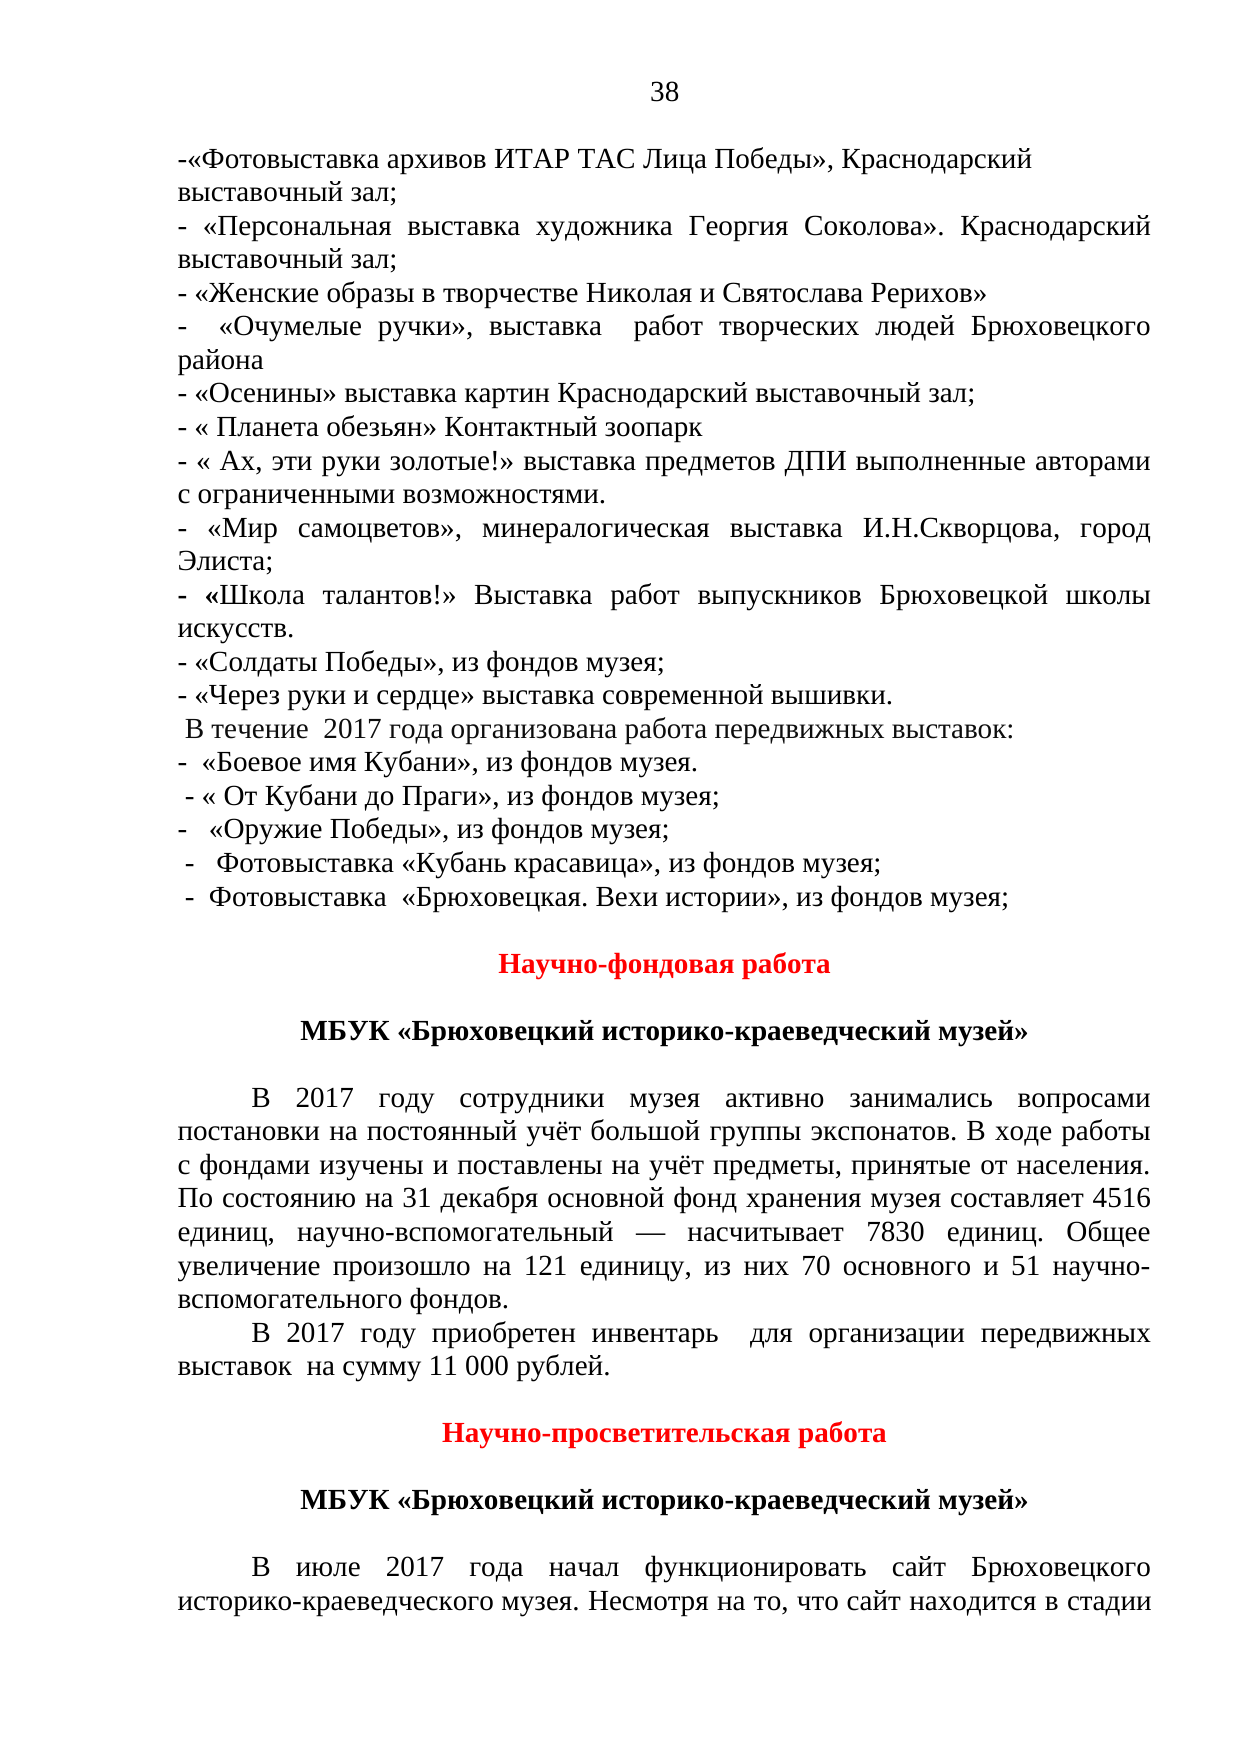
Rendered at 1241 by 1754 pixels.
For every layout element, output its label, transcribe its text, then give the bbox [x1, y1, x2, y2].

text МБУК «Брюховецкий историко-краеведческий музей» [177, 1013, 1152, 1046]
text В течение 2017 года организована работа передвижных выставок: [177, 711, 1152, 744]
text В 2017 году приобретен инвентарь для организации передвижных выставок на сумму 11 000 рублей. [177, 1315, 1152, 1382]
text - «Очумелые ручки», выставка работ творческих людей Брюховецкого района [177, 308, 1152, 376]
text - « От Кубани до Праги», из фондов музея; [177, 778, 1152, 812]
text - « Ах, эти руки золотые!» выставка предметов ДПИ выполненные авторами с ограниченными возможностями. [177, 443, 1152, 510]
text - «Школа талантов!» Выставка работ выпускников Брюховецкой школы искусств. [177, 577, 1152, 644]
text - «Солдаты Победы», из фондов музея; [177, 644, 1152, 677]
text - Фотовыставка «Кубань красавица», из фондов музея; [177, 845, 1152, 879]
text - « Планета обезьян» Контактный зоопарк [177, 409, 1152, 443]
text - «Через руки и сердце» выставка современной вышивки. [177, 677, 1152, 711]
text В 2017 году сотрудники музея активно занимались вопросами постановки на постоянный учёт большой группы экспонатов. В ходе работы с фондами изучены и поставлены на учёт предметы, принятые от населения. По состоянию на 31 декабря основной фонд хранения музея составляет 4516 единиц, научно-вспомогательный — насчитывает 7830 единиц. Общее увеличение произошло на 121 единицу, из них 70 основного и 51 научно-вспомогательного фондов. [177, 1080, 1152, 1315]
text - «Оружие Победы», из фондов музея; [177, 812, 1152, 845]
text - «Осенины» выставка картин Краснодарский выставочный зал; [177, 376, 1152, 409]
text - «Женские образы в творчестве Николая и Святослава Рерихов» [177, 275, 1152, 308]
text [177, 1549, 1152, 1617]
text - Фотовыставка «Брюховецкая. Вехи истории», из фондов музея; [177, 879, 1152, 912]
text - «Персональная выставка художника Георгия Соколова». Краснодарский выставочный зал; [177, 208, 1152, 275]
text - «Мир самоцветов», минералогическая выставка И.Н.Скворцова, город Элиста; [177, 510, 1152, 577]
text - «Боевое имя Кубани», из фондов музея. [177, 744, 1152, 778]
text -«Фотовыставка архивов ИТАР ТАС Лица Победы», Краснодарский выставочный зал; [177, 141, 1152, 208]
text Научно-просветительская работа [177, 1415, 1152, 1449]
text МБУК «Брюховецкий историко-краеведческий музей» [177, 1482, 1152, 1516]
text Научно-фондовая работа [177, 946, 1152, 979]
